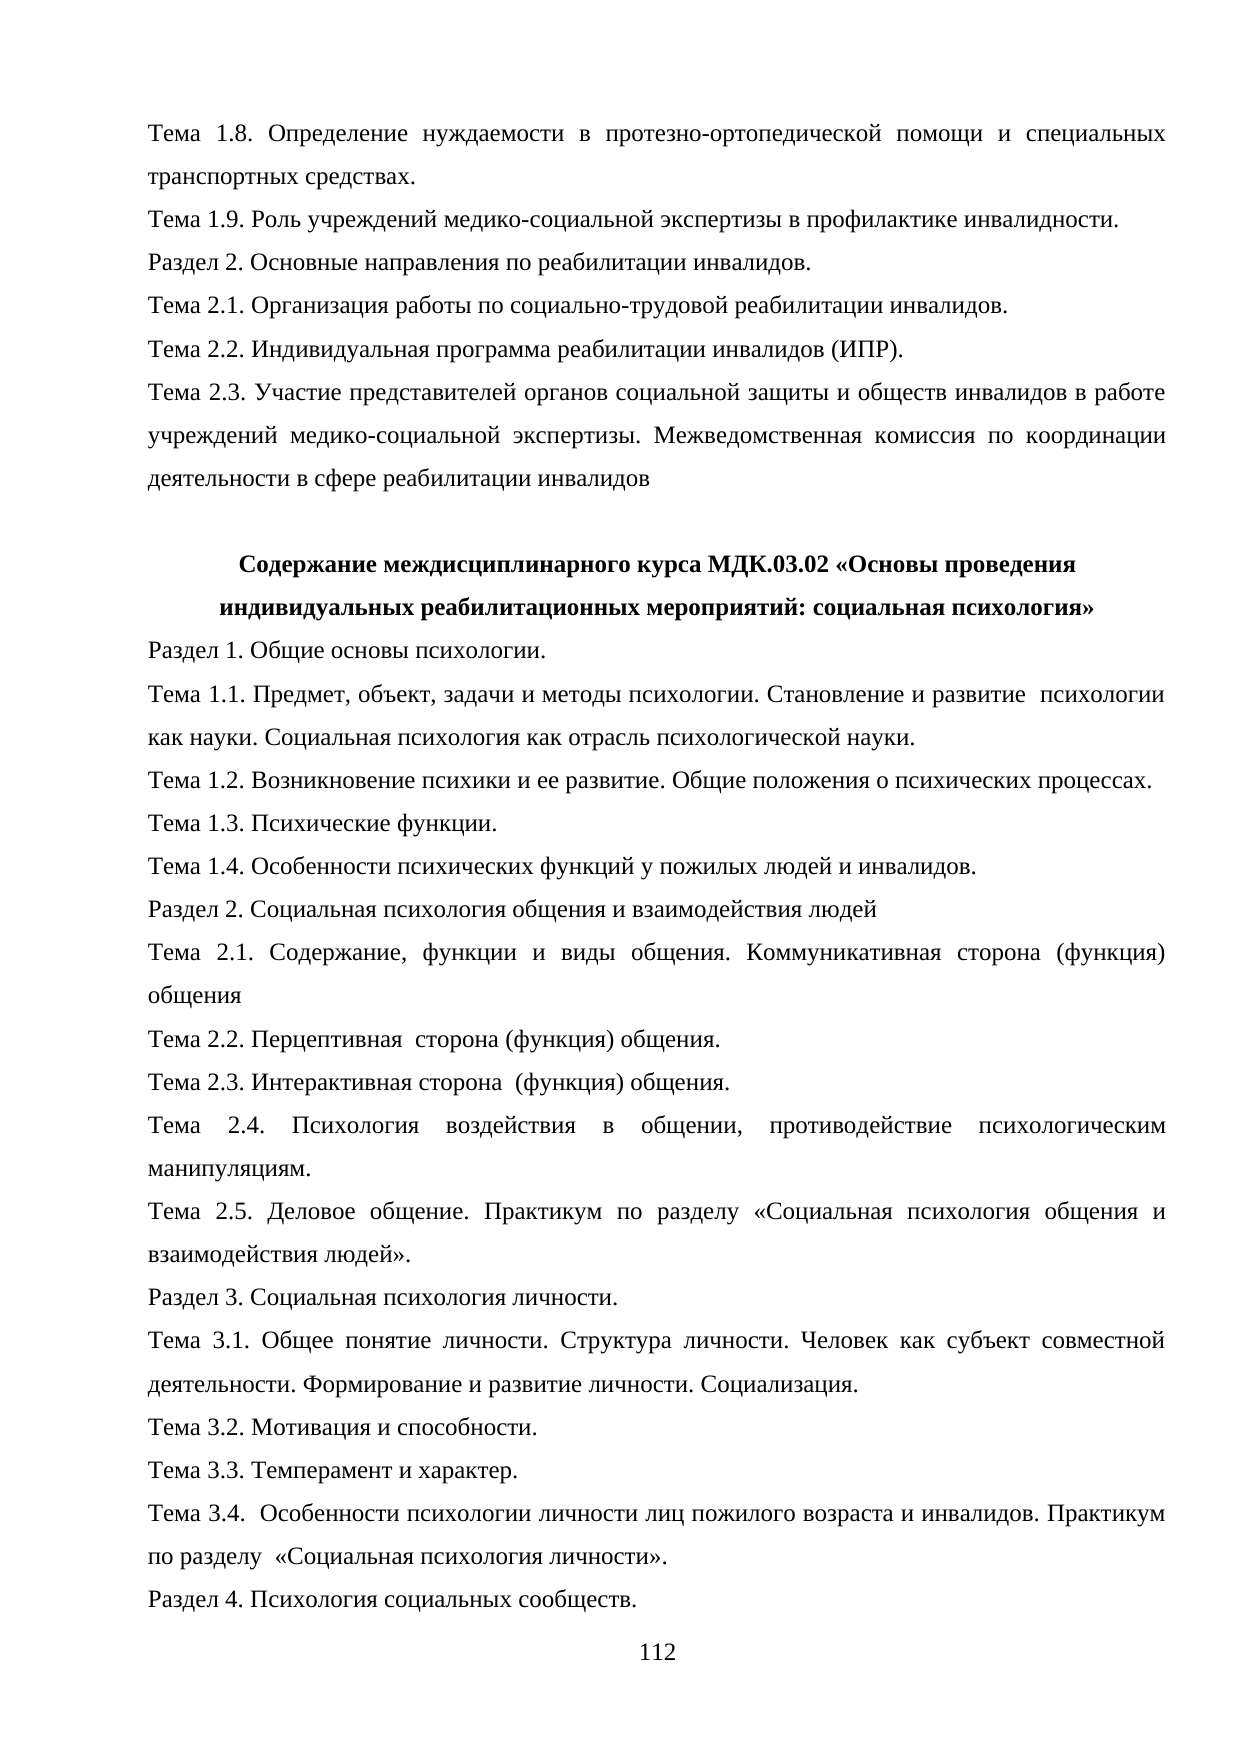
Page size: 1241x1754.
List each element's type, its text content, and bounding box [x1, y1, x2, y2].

text Тема 2.3. Участие представителей органов социальной защиты и обществ инвалидов в работе учреждений медико-социальной экспертизы. Межведомственная комиссия по координации деятельности в сфере реабилитации инвалидов [148, 377, 1167, 492]
text Тема 2.3. Интерактивная сторона (функция) общения. [148, 1067, 1167, 1096]
text Раздел 3. Социальная психология личности. [148, 1282, 1167, 1311]
text Тема 2.1. Содержание, функции и виды общения. Коммуникативная сторона (функция) общения [148, 937, 1167, 1009]
text Раздел 2. Основные направления по реабилитации инвалидов. [148, 247, 1167, 276]
text Раздел 1. Общие основы психологии. [148, 636, 1167, 664]
text Тема 1.2. Возникновение психики и ее развитие. Общие положения о психических процессах. [148, 765, 1167, 794]
text Тема 1.4. Особенности психических функций у пожилых людей и инвалидов. [148, 851, 1167, 880]
text Тема 2.1. Организация работы по социально-трудовой реабилитации инвалидов. [148, 291, 1167, 319]
text Тема 3.4. Особенности психологии личности лиц пожилого возраста и инвалидов. Практикум по разделу «Социальная психология личности». [148, 1498, 1167, 1570]
text Тема 2.5. Деловое общение. Практикум по разделу «Социальная психология общения и взаимодействия людей». [148, 1196, 1167, 1268]
text Раздел 4. Психология социальных сообществ. [148, 1584, 1167, 1613]
text Раздел 2. Социальная психология общения и взаимодействия людей [148, 894, 1167, 923]
text Тема 2.4. Психология воздействия в общении, противодействие психологическим манипуляциям. [148, 1110, 1167, 1182]
text Тема 1.3. Психические функции. [148, 808, 1167, 837]
text Тема 3.2. Мотивация и способности. [148, 1412, 1167, 1441]
text Тема 3.1. Общее понятие личности. Структура личности. Человек как субъект совместной деятельности. Формирование и развитие личности. Социализация. [148, 1326, 1167, 1397]
text Тема 1.8. Определение нуждаемости в протезно-ортопедической помощи и специальных транспортных средствах. [148, 118, 1167, 190]
text Тема 1.1. Предмет, объект, задачи и методы психологии. Становление и развитие психологии как науки. Социальная психология как отрасль психологической науки. [148, 679, 1167, 751]
text Содержание междисциплинарного курса МДК.03.02 «Основы проведения индивидуальных реабилитационных мероприятий: социальная психология» [148, 549, 1167, 621]
text Тема 2.2. Перцептивная сторона (функция) общения. [148, 1024, 1167, 1052]
text Тема 1.9. Роль учреждений медико-социальной экспертизы в профилактике инвалидности. [148, 204, 1167, 233]
text Тема 3.3. Темперамент и характер. [148, 1455, 1167, 1484]
text Тема 2.2. Индивидуальная программа реабилитации инвалидов (ИПР). [148, 334, 1167, 362]
